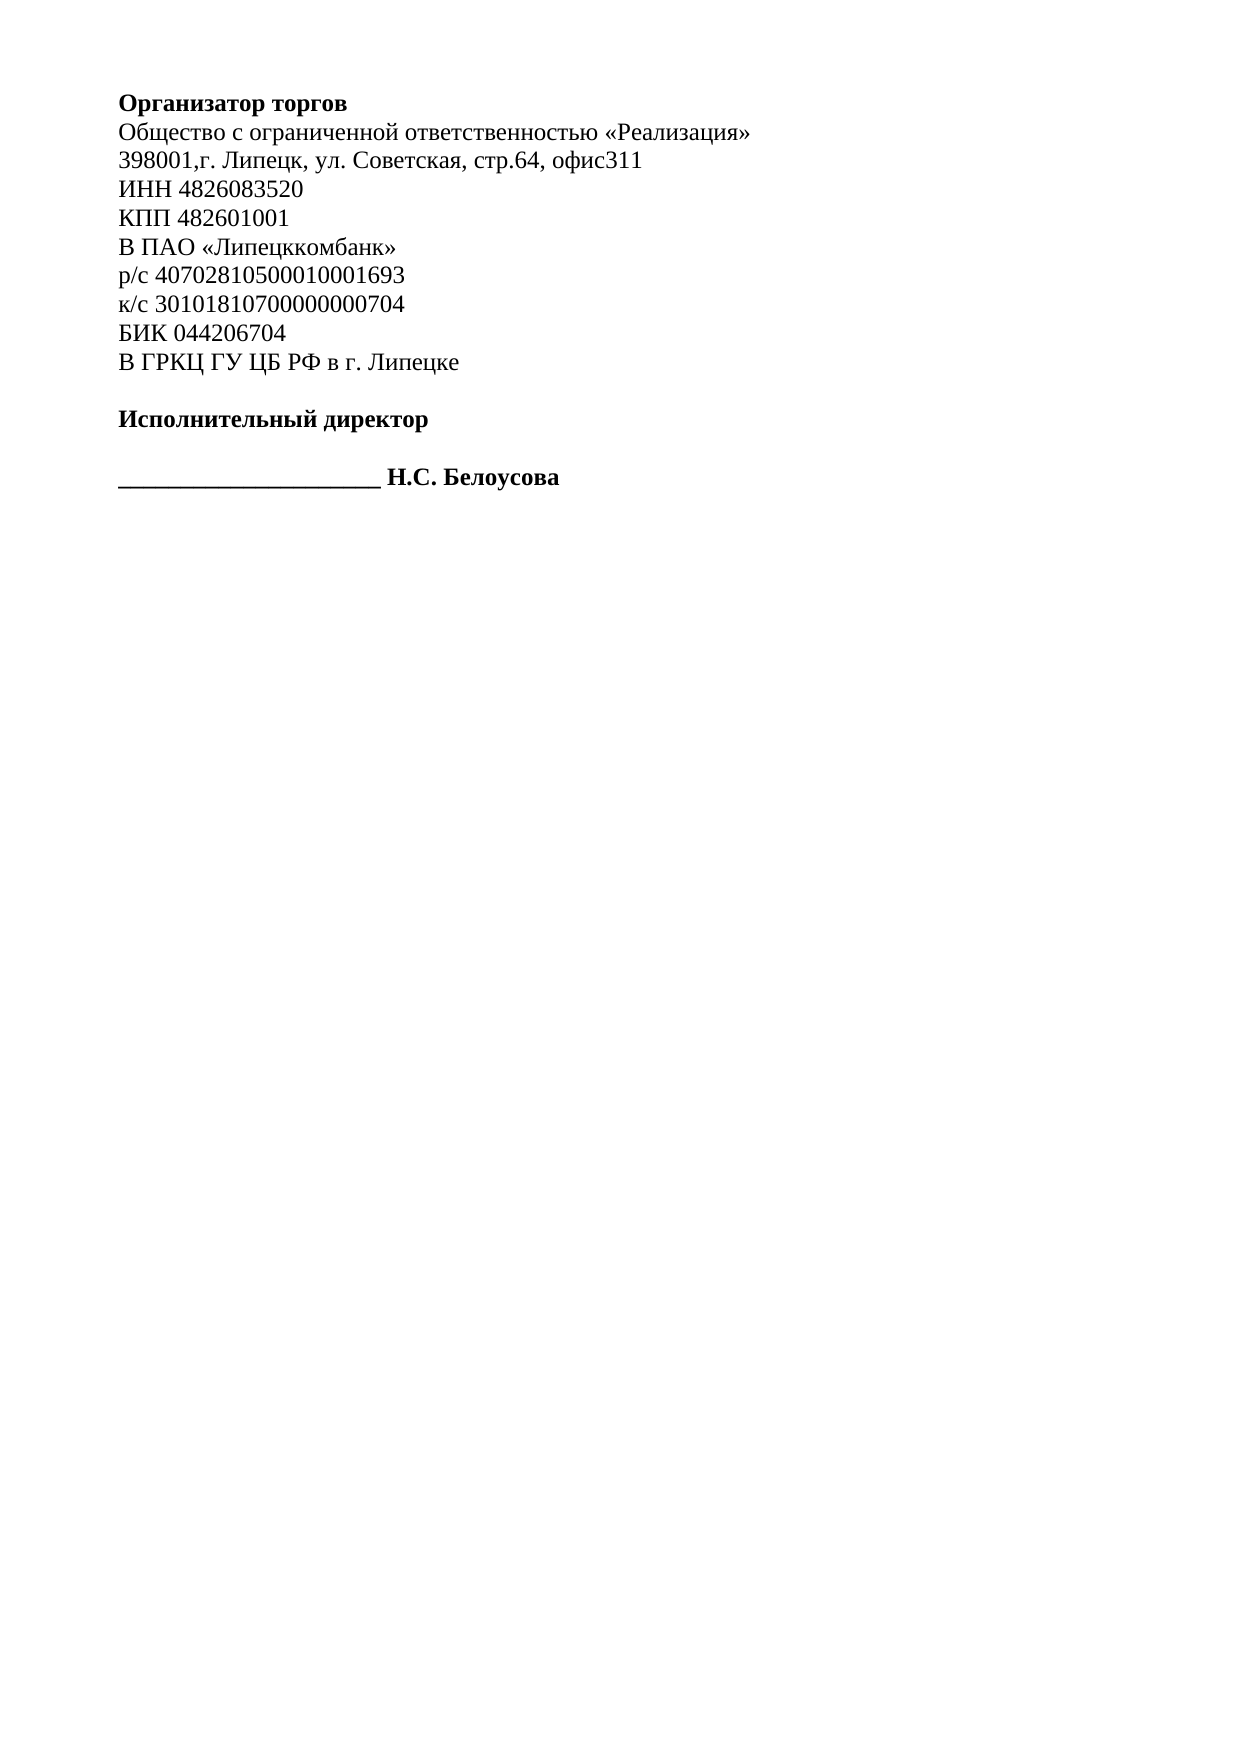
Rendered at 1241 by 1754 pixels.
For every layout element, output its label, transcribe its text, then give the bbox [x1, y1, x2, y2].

text ИНН 4826083520 [118, 174, 1181, 203]
text Исполнительный директор [118, 404, 1181, 433]
text _____________________ Н.С. Белоусова [118, 462, 1181, 490]
text к/с 30101810700000000704 [118, 289, 1181, 318]
text 398001,г. Липецк, ул. Советская, стр.64, офис311 [118, 145, 1181, 174]
text В ГРКЦ ГУ ЦБ РФ в г. Липецке [118, 347, 1181, 375]
text В ПАО «Липецккомбанк» [118, 232, 1181, 260]
text р/с 40702810500010001693 [118, 260, 1181, 289]
text КПП 482601001 [118, 203, 1181, 232]
text Общество с ограниченной ответственностью «Реализация» [118, 117, 1181, 145]
text Организатор торгов [118, 88, 1181, 117]
text БИК 044206704 [118, 318, 1181, 347]
